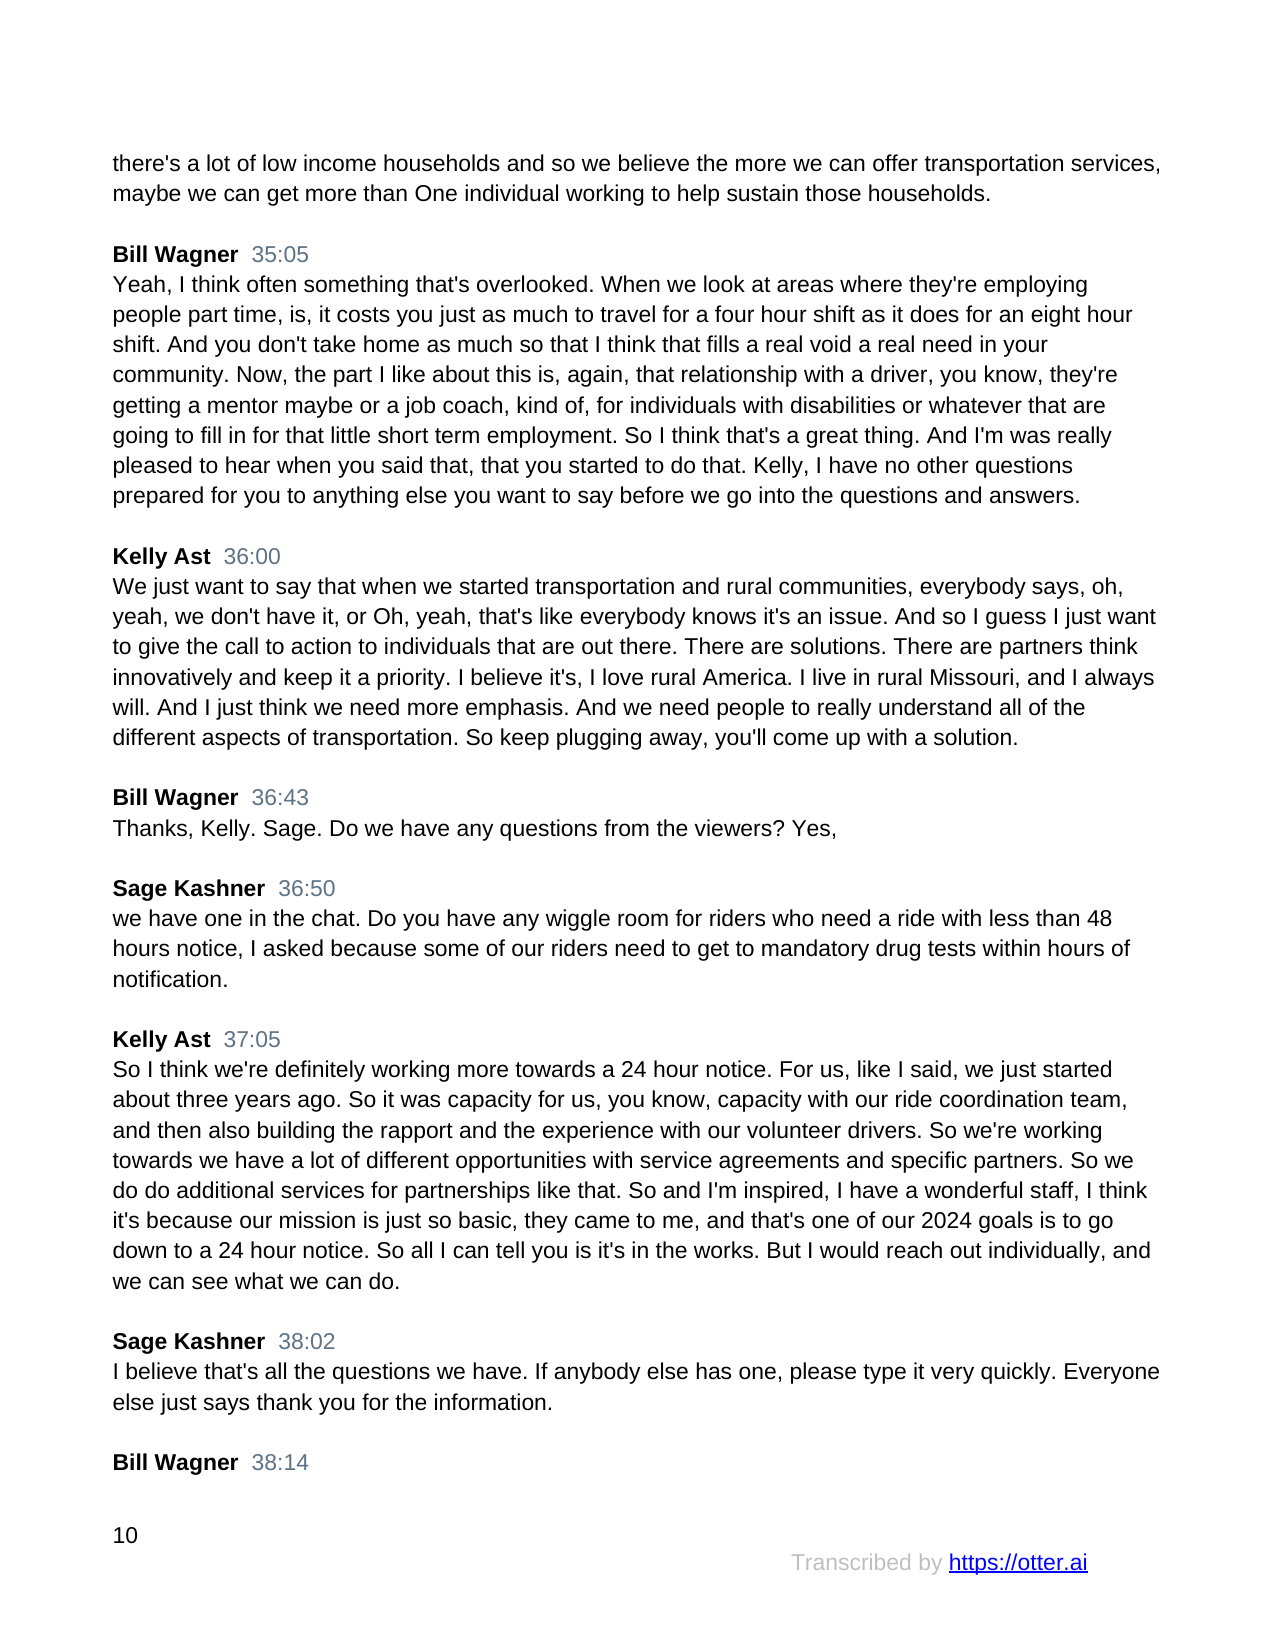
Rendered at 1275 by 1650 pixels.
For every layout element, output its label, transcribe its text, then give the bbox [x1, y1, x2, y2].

text Sage Kashner 36:50 [112, 875, 1162, 901]
text Bill Wagner 36:43 [112, 784, 1162, 811]
text We just want to say that when we started transportation and rural communities, everybody says, oh, yeah, we don't have it, or Oh, yeah, that's like everybody knows it's an issue. And so I guess I just want to give the call to action to individuals that are out there. There are solutions. There are partners think innovatively and keep it a priority. I believe it's, I love rural America. I live in rural Missouri, and I always will. And I just think we need more emphasis. And we need people to really understand all of the different aspects of transportation. So keep plugging away, you'll come up with a solution. [112, 573, 1162, 750]
text we have one in the chat. Do you have any wiggle room for riders who need a ride with less than 48 hours notice, I asked because some of our riders need to get to mandatory drug tests within hours of notification. [112, 905, 1162, 992]
text I believe that's all the questions we have. If anybody else has one, please type it very quickly. Everyone else just says thank you for the information. [112, 1358, 1162, 1415]
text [112, 150, 1162, 207]
text Bill Wagner 38:14 [112, 1449, 1162, 1475]
text Kelly Ast 37:05 [112, 1026, 1162, 1052]
text Thanks, Kelly. Sage. Do we have any questions from the viewers? Yes, [112, 814, 1162, 841]
text Yeah, I think often something that's overlooked. When we look at areas where they're employing people part time, is, it costs you just as much to travel for a four hour shift as it does for an eight hour shift. And you don't take home as much so that I think that fills a real void a real need in your community. Now, the part I like about this is, again, that relationship with a driver, you know, they're getting a mentor maybe or a job coach, kind of, for individuals with disabilities or whatever that are going to fill in for that little short term employment. So I think that's a great thing. And I'm was really pleased to hear when you said that, that you started to do that. Kelly, I have no other questions prepared for you to anything else you want to say before we go into the questions and answers. [112, 271, 1162, 509]
text Bill Wagner 35:05 [112, 241, 1162, 267]
text Sage Kashner 38:02 [112, 1328, 1162, 1354]
text So I think we're definitely working more towards a 24 hour notice. For us, like I said, we just started about three years ago. So it was capacity for us, you know, capacity with our ride coordination team, and then also building the rapport and the experience with our volunteer drivers. So we're working towards we have a lot of different opportunities with service agreements and specific partners. So we do do additional services for partnerships like that. So and I'm inspired, I have a wonderful staff, I think it's because our mission is just so basic, they came to me, and that's one of our 2024 goals is to go down to a 24 hour notice. So all I can tell you is it's in the works. But I would reach out individually, and we can see what we can do. [112, 1056, 1162, 1294]
text Kelly Ast 36:00 [112, 543, 1162, 569]
